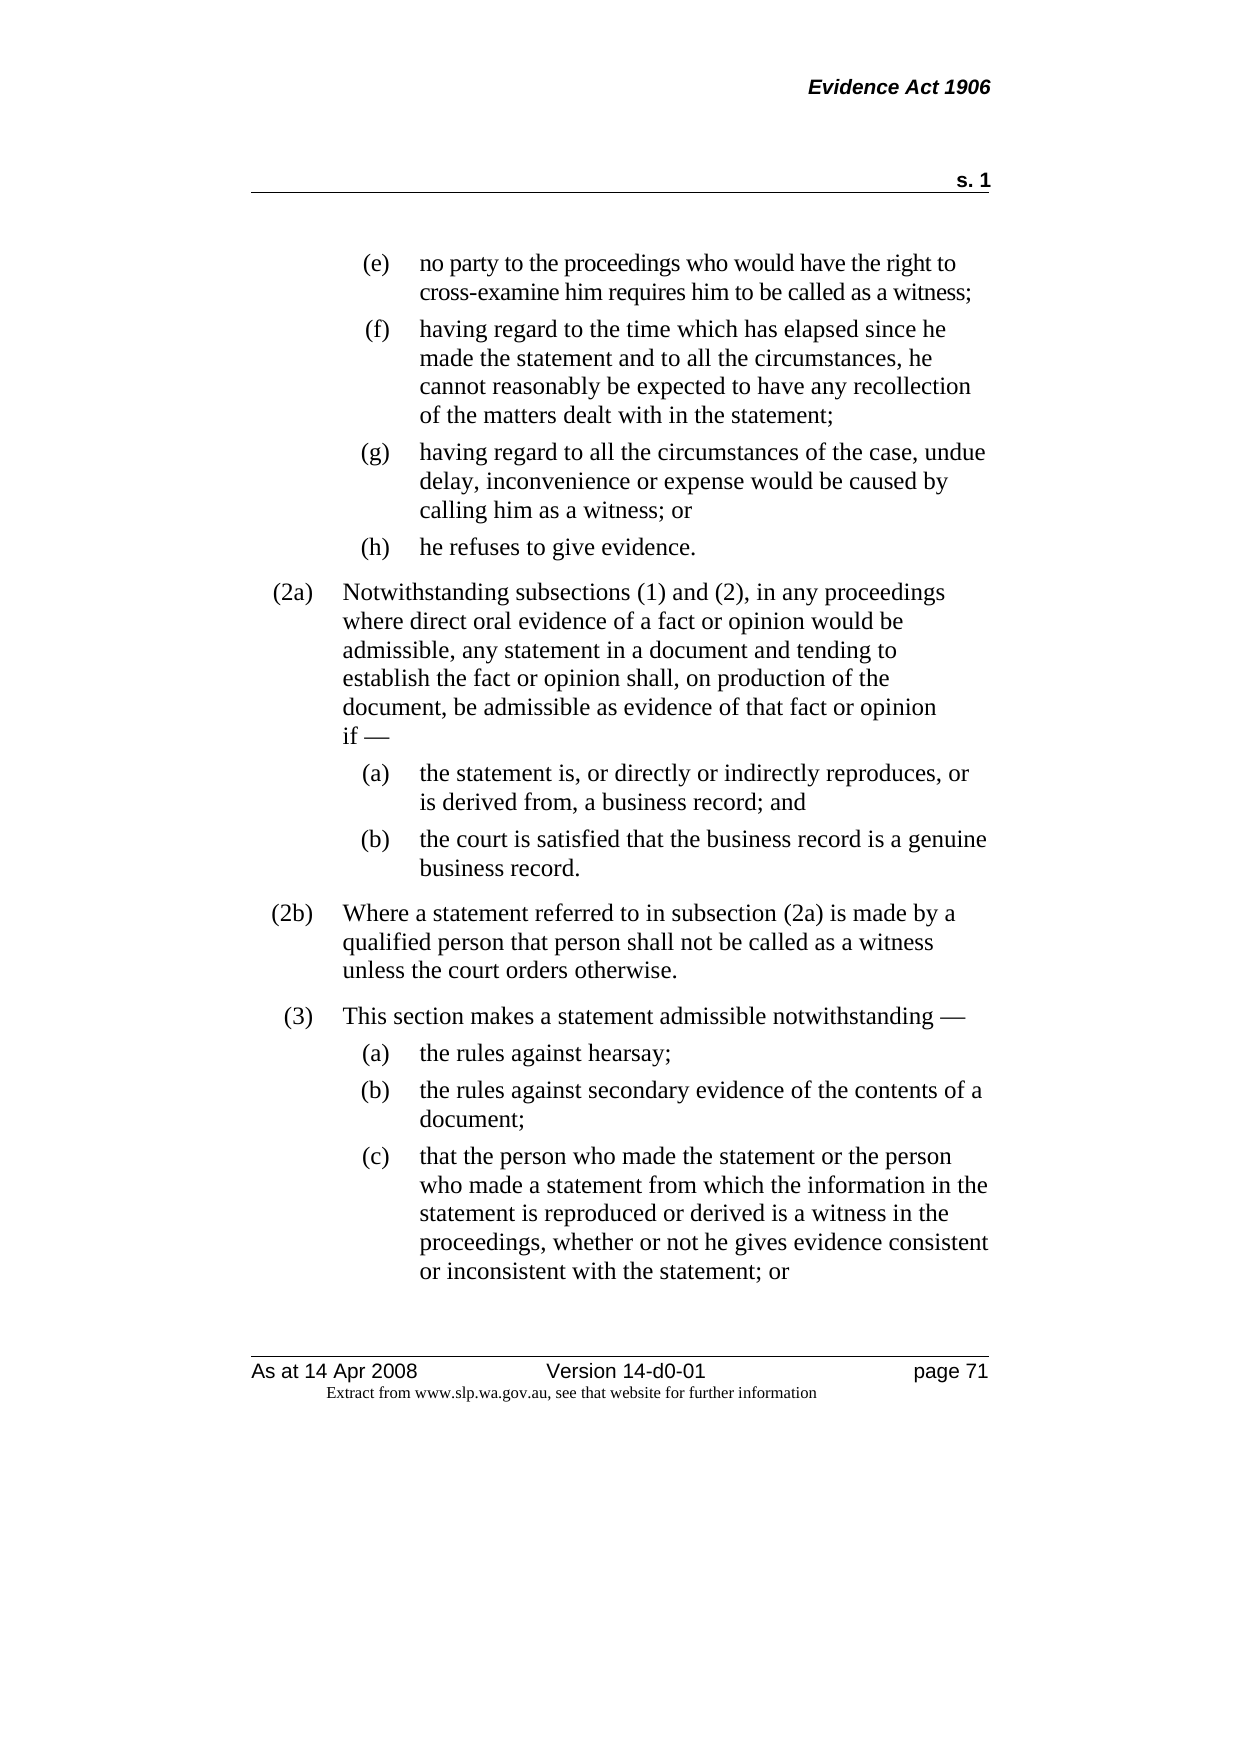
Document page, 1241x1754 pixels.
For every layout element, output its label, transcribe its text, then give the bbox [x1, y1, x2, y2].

text (e) no party to the proceedings who would have the right to cross-examine him requires him to be called as a witness; [251, 248, 989, 306]
text (g) having regard to all the circumstances of the case, undue delay, inconvenience or expense would be caused by calling him as a witness; or [251, 437, 989, 523]
text (b) the rules against secondary evidence of the contents of a document; [251, 1075, 989, 1133]
text (b) the court is satisfied that the business record is a genuine business record. [251, 824, 989, 881]
text (c) that the person who made the statement or the person who made a statement from which the information in the statement is reproduced or derived is a witness in the proceedings, whether or not he gives evidence consistent or inconsistent with the statement; or [251, 1141, 989, 1285]
text (2b) Where a statement referred to in subsection (2a) is made by a qualified person that person shall not be called as a witness unless the court orders otherwise. [251, 898, 989, 984]
text (h) he refuses to give evidence. [251, 532, 989, 561]
text (f) having regard to the time which has elapsed since he made the statement and to all the circumstances, he cannot reasonably be expected to have any recollection of the matters dealt with in the statement; [251, 314, 989, 429]
text (a) the rules against hearsay; [251, 1038, 989, 1067]
text (a) the statement is, or directly or indirectly reproduces, or is derived from, a business record; and [251, 758, 989, 816]
text (3) This section makes a statement admissible notwithstanding — [251, 1001, 989, 1030]
text (2a) Notwithstanding subsections (1) and (2), in any proceedings where direct oral evidence of a fact or opinion would be admissible, any statement in a document and tending to establish the fact or opinion shall, on production of the document, be admissible as evidence of that fact or opinion if — [251, 577, 989, 750]
